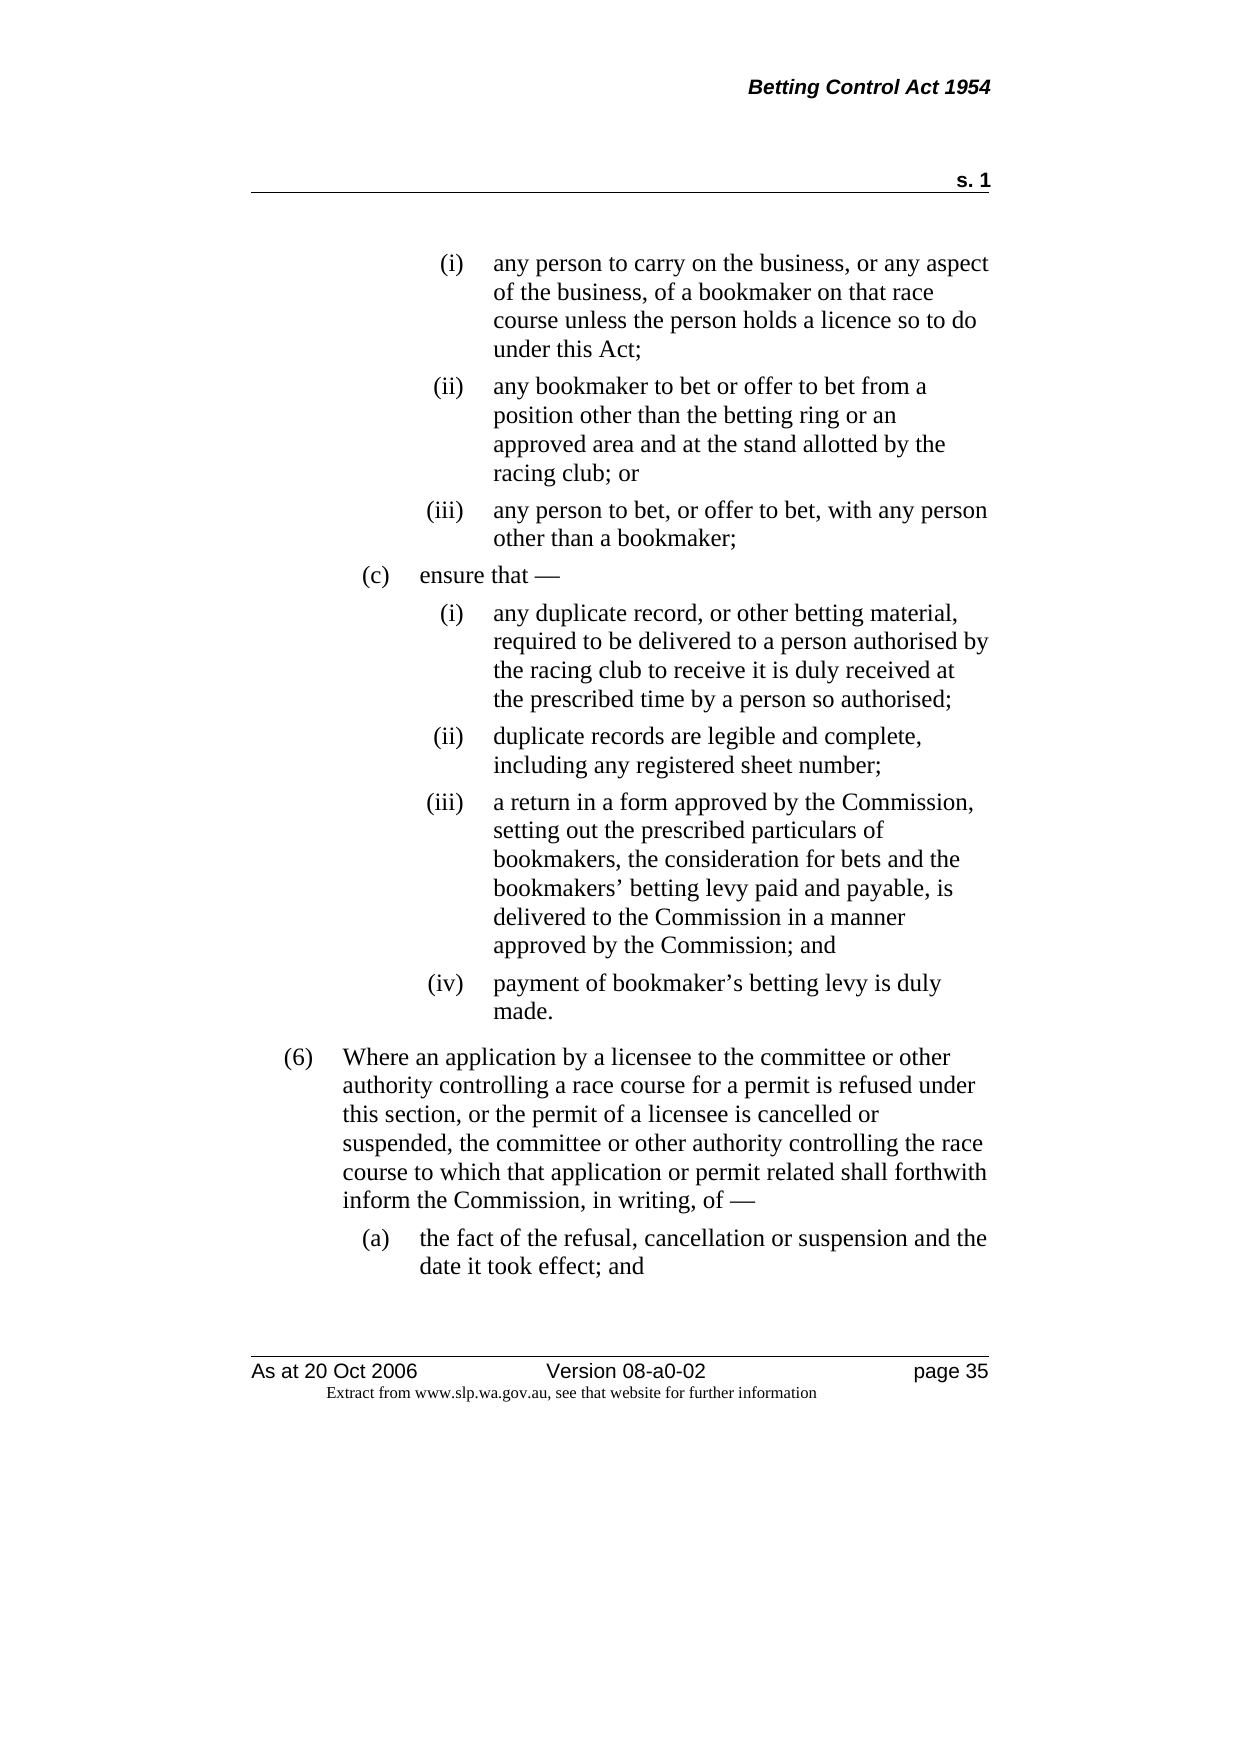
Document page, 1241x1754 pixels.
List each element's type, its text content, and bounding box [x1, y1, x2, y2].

text (iii) a return in a form approved by the Commission, setting out the prescribed particulars of bookmakers, the consideration for bets and the bookmakers’ betting levy paid and payable, is delivered to the Commission in a manner approved by the Commission; and [251, 787, 989, 959]
text (i) any person to carry on the business, or any aspect of the business, of a bookmaker on that race course unless the person holds a licence so to do under this Act; [251, 248, 989, 363]
text (6) Where an application by a licensee to the committee or other authority controlling a race course for a permit is refused under this section, or the permit of a licensee is cancelled or suspended, the committee or other authority controlling the race course to which that application or permit related shall forthwith inform the Commission, in writing, of — [251, 1042, 989, 1214]
text (a) the fact of the refusal, cancellation or suspension and the date it took effect; and [251, 1223, 989, 1280]
text (ii) duplicate records are legible and complete, including any registered sheet number; [251, 721, 989, 778]
text (c) ensure that — [251, 561, 989, 589]
text (ii) any bookmaker to bet or offer to bet from a position other than the betting ring or an approved area and at the stand allotted by the racing club; or [251, 371, 989, 486]
text (iii) any person to bet, or offer to bet, with any person other than a bookmaker; [251, 495, 989, 552]
text (iv) payment of bookmaker’s betting levy is duly made. [251, 968, 989, 1025]
text (i) any duplicate record, or other betting material, required to be delivered to a person authorised by the racing club to receive it is duly received at the prescribed time by a person so authorised; [251, 598, 989, 713]
